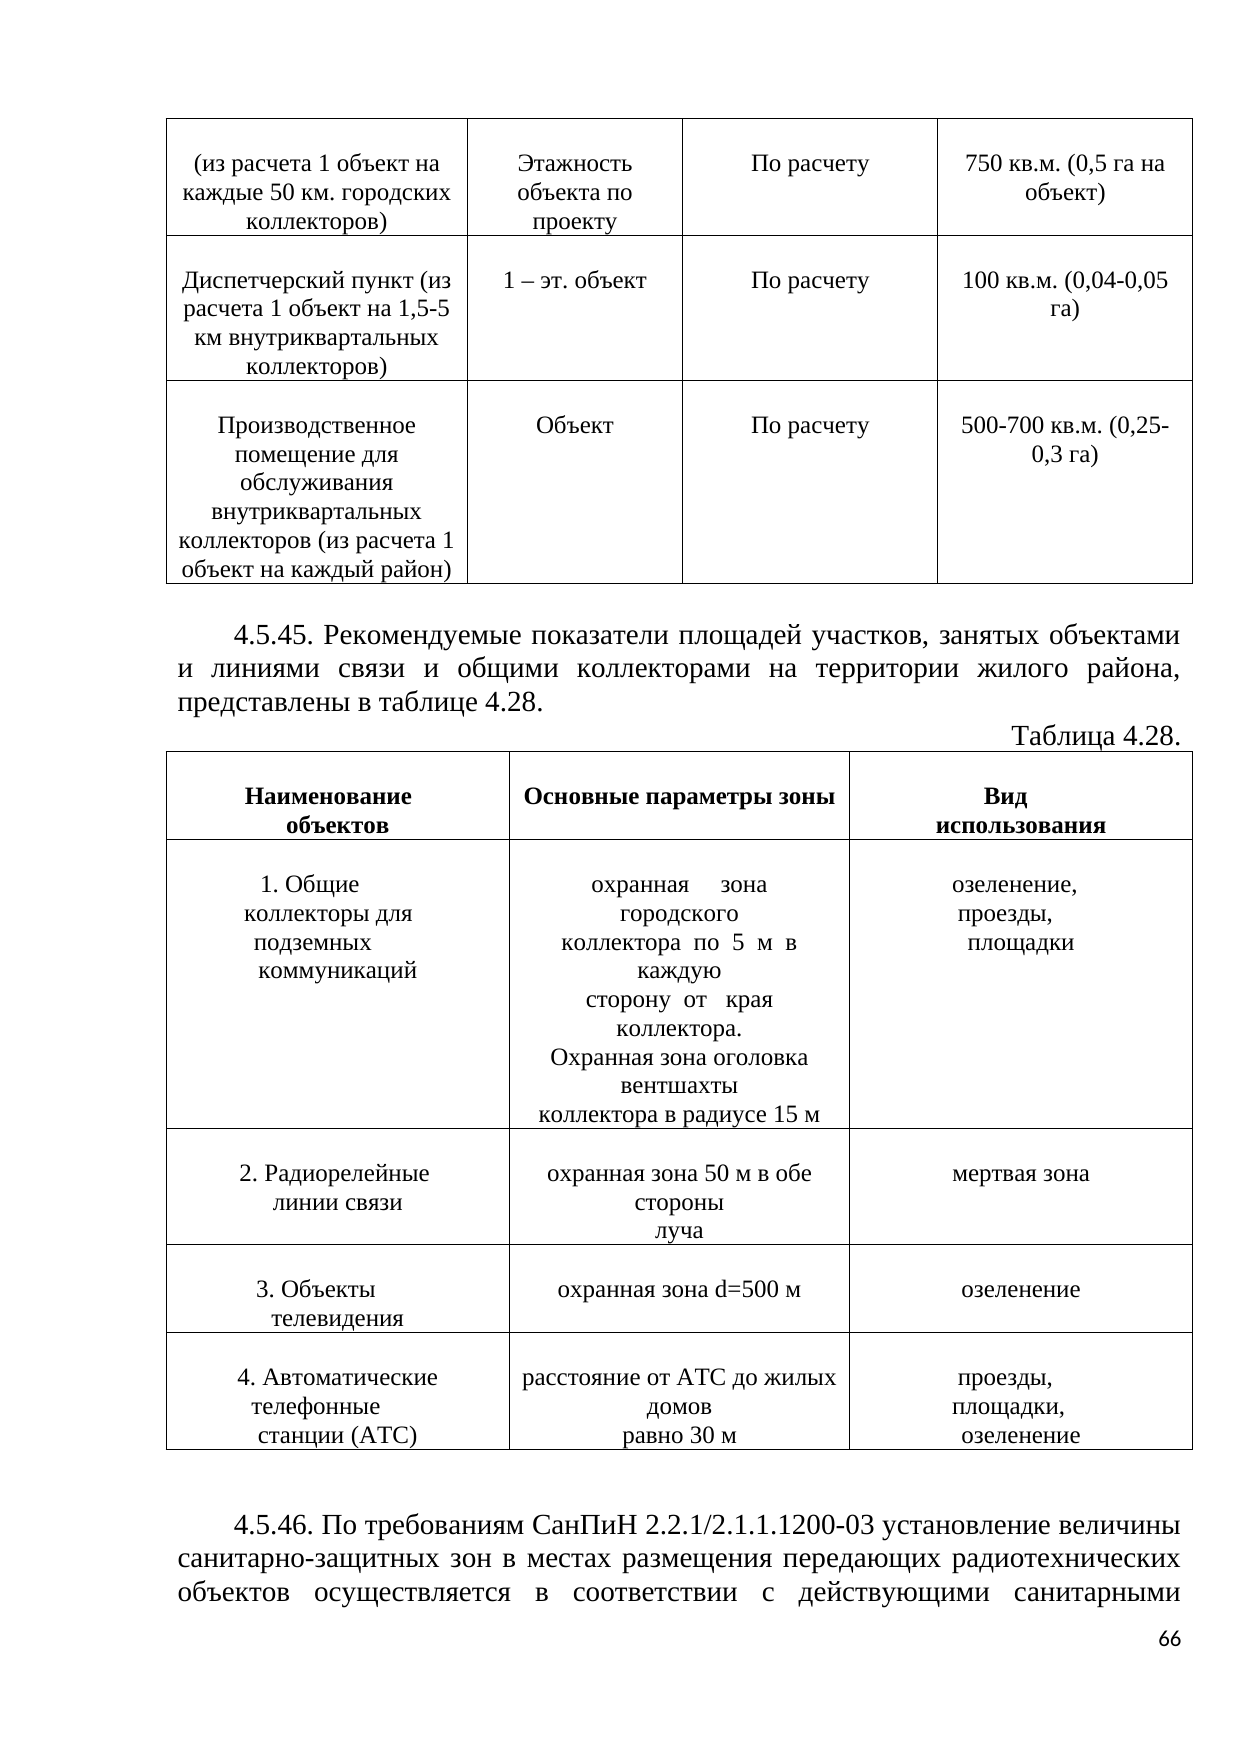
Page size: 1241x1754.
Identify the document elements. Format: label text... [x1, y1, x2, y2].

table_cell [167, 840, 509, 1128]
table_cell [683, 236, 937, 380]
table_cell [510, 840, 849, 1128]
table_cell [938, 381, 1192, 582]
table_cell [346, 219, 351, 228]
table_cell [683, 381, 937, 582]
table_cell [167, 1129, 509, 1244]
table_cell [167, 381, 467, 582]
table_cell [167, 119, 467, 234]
text Таблица 4.28. [177, 718, 1181, 751]
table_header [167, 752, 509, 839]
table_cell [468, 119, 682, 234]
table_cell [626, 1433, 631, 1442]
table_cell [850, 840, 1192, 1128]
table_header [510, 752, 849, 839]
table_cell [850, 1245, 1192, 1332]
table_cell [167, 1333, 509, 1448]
text 4.5.45. Рекомендуемые показатели площадей участков, занятых объектами и линиями связи и общими коллекторами на территории жилого района, представлены в таблице 4.28. [177, 617, 1181, 718]
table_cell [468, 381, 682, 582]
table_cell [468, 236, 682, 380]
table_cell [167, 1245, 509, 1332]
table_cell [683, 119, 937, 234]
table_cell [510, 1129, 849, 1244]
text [177, 1507, 1181, 1608]
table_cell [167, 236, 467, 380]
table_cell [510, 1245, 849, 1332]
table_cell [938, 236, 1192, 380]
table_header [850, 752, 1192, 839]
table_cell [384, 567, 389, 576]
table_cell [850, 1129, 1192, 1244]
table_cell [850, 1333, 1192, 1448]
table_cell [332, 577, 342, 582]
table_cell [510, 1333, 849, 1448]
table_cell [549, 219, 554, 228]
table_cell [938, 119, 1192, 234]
